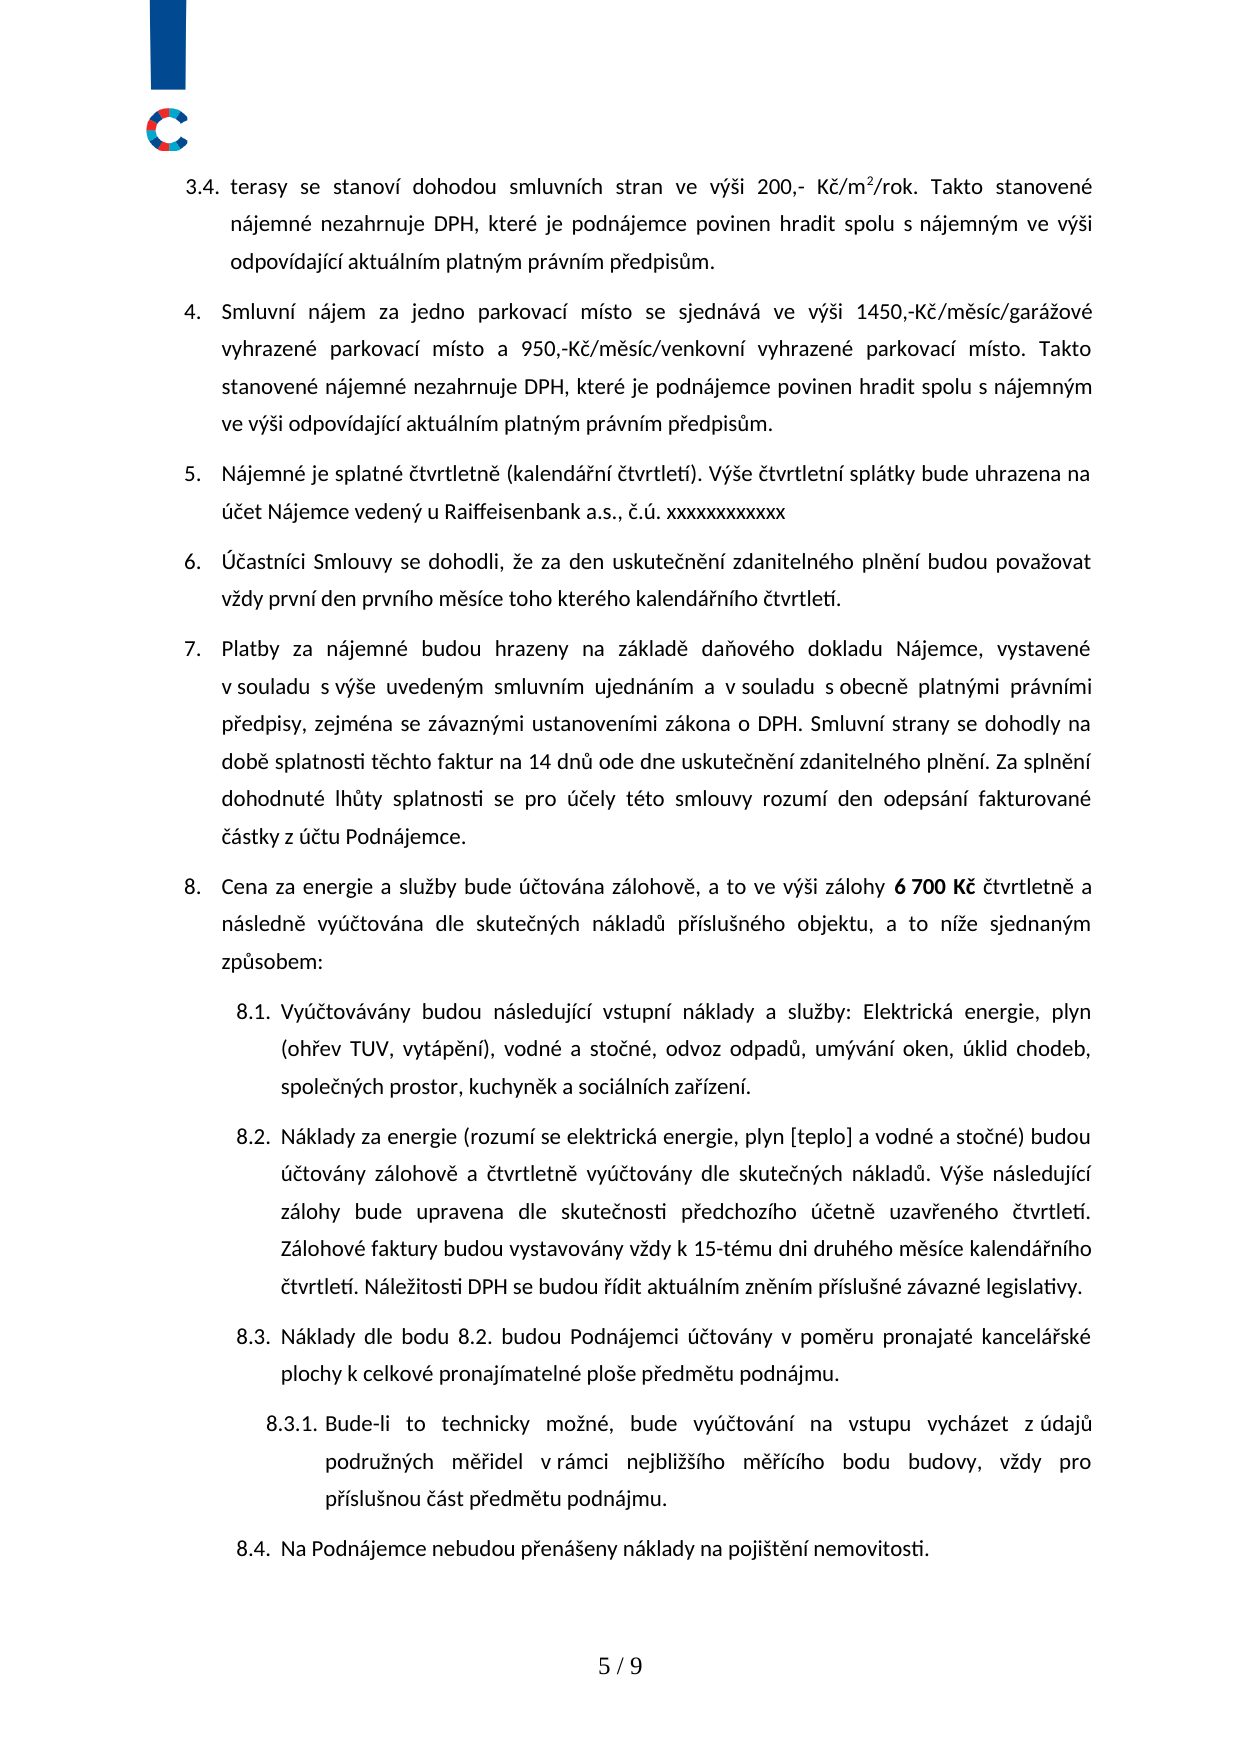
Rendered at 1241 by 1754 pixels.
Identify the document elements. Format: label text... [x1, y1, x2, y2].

list Cena za energie a služby bude účtována zálohově, a to ve výši zálohy 6 700 Kč čtvrtletně a následně vyúčtována dle skutečných nákladů příslušného objektu, a to níže sjednaným způsobem: [184, 863, 1093, 975]
list Bude-li to technicky možné, bude vyúčtování na vstupu vycházet z údajů podružných měřidel v rámci nejbližšího měřícího bodu budovy, vždy pro příslušnou část předmětu podnájmu. [266, 1400, 1093, 1513]
list Nájemné je splatné čtvrtletně (kalendářní čtvrtletí). Výše čtvrtletní splátky bude uhrazena na účet Nájemce vedený u Raiffeisenbank a.s., č.ú. xxxxxxxxxxxx [184, 450, 1093, 525]
list Náklady dle bodu 8.2. budou Podnájemci účtovány v poměru pronajaté kancelářské plochy k celkové pronajímatelné ploše předmětu podnájmu. [236, 1313, 1093, 1388]
list Vyúčtovávány budou následující vstupní náklady a služby: Elektrická energie, plyn (ohřev TUV, vytápění), vodné a stočné, odvoz odpadů, umývání oken, úklid chodeb, společných prostor, kuchyněk a sociálních zařízení. [236, 988, 1093, 1100]
list Účastníci Smlouvy se dohodli, že za den uskutečnění zdanitelného plnění budou považovat vždy první den prvního měsíce toho kterého kalendářního čtvrtletí. [184, 538, 1093, 613]
list Smluvní nájem za jedno parkovací místo se sjednává ve výši 1450,-Kč/měsíc/garážové vyhrazené parkovací místo a 950,-Kč/měsíc/venkovní vyhrazené parkovací místo. Takto stanovené nájemné nezahrnuje DPH, které je podnájemce povinen hradit spolu s nájemným ve výši odpovídající aktuálním platným právním předpisům. [184, 288, 1093, 438]
list Platby za nájemné budou hrazeny na základě daňového dokladu Nájemce, vystavené v souladu s výše uvedeným smluvním ujednáním a v souladu s obecně platnými právními předpisy, zejména se závaznými ustanoveními zákona o DPH. Smluvní strany se dohodly na době splatnosti těchto faktur na 14 dnů ode dne uskutečnění zdanitelného plnění. Za splnění dohodnuté lhůty splatnosti se pro účely této smlouvy rozumí den odepsání fakturované částky z účtu Podnájemce. [184, 625, 1093, 850]
list Náklady za energie (rozumí se elektrická energie, plyn [teplo] a vodné a stočné) budou účtovány zálohově a čtvrtletně vyúčtovány dle skutečných nákladů. Výše následující zálohy bude upravena dle skutečnosti předchozího účetně uzavřeného čtvrtletí. Zálohové faktury budou vystavovány vždy k 15-tému dni druhého měsíce kalendářního čtvrtletí. Náležitosti DPH se budou řídit aktuálním zněním příslušné závazné legislativy. [236, 1113, 1093, 1300]
list terasy se stanoví dohodou smluvních stran ve výši 200,- Kč/m2/rok. Takto stanovené nájemné nezahrnuje DPH, které je podnájemce povinen hradit spolu s nájemným ve výši odpovídající aktuálním platným právním předpisům. [185, 163, 1093, 275]
list Na Podnájemce nebudou přenášeny náklady na pojištění nemovitosti. [236, 1525, 1093, 1563]
